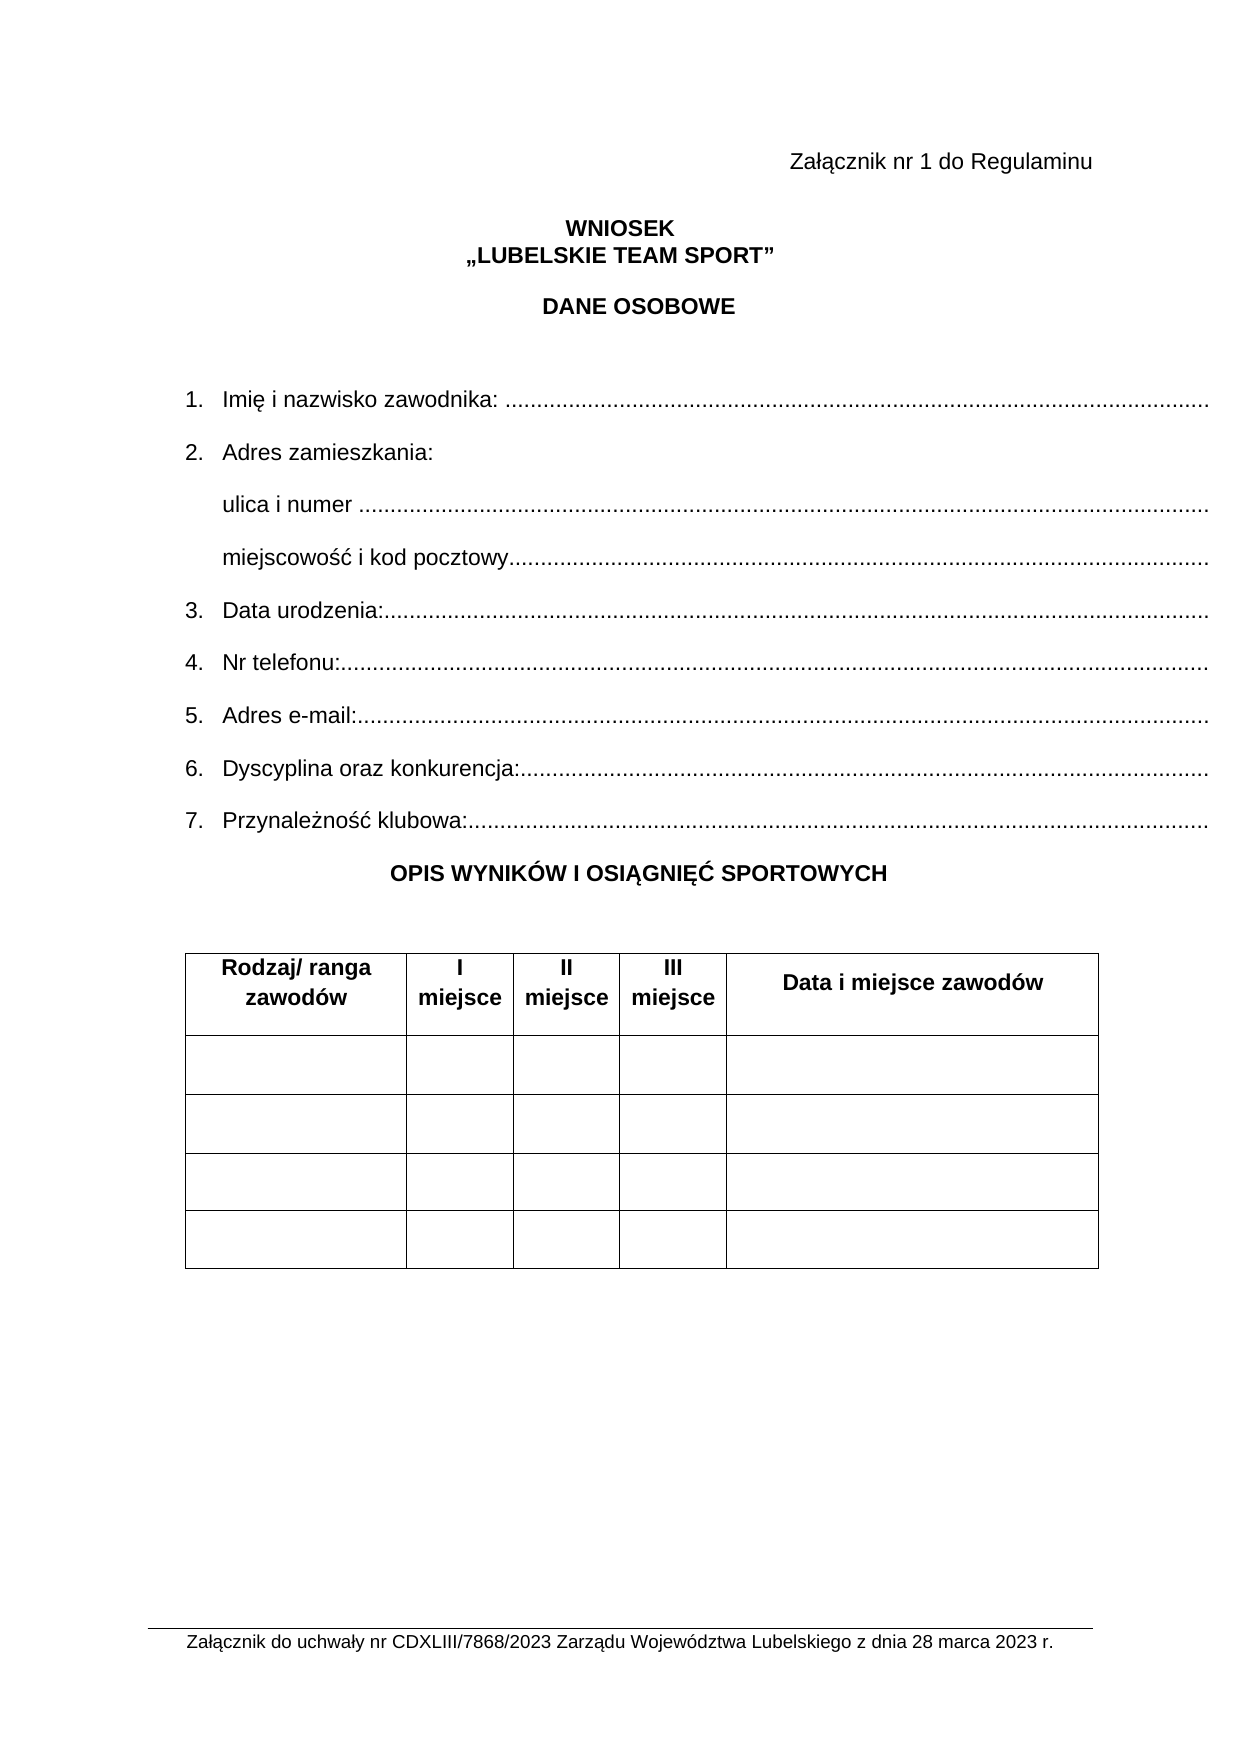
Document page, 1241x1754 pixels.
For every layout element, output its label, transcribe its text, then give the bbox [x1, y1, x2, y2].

table_cell [620, 1095, 726, 1153]
table_cell [407, 1036, 513, 1093]
table_cell [514, 1095, 619, 1153]
list Adres zamieszkania: [185, 438, 1093, 465]
table_cell [407, 1211, 513, 1267]
subtitle DANE OSOBOWE [185, 293, 1093, 319]
subtitle WNIOSEK [148, 215, 1093, 242]
table_cell [514, 1036, 619, 1093]
list Data urodzenia: [185, 597, 1093, 623]
table_cell [727, 1095, 1098, 1153]
table_cell [407, 1095, 513, 1153]
text Załącznik nr 1 do Regulaminu [541, 148, 1093, 174]
list Adres e-mail: [185, 702, 1093, 728]
text miejscowość i kod pocztowy [222, 544, 1093, 570]
table_header Data i miejsce zawodów [727, 954, 1098, 1035]
table_cell [620, 1211, 726, 1267]
table_cell [620, 1036, 726, 1093]
table_header I miejsce [407, 954, 513, 1035]
table_cell [514, 1211, 619, 1267]
table_cell [620, 1154, 726, 1209]
list Nr telefonu: [185, 649, 1093, 676]
table_cell [727, 1211, 1098, 1267]
list Dyscyplina oraz konkurencja: [185, 755, 1093, 781]
table_cell [727, 1036, 1098, 1093]
table_cell [514, 1154, 619, 1209]
list Imię i nazwisko zawodnika: [185, 386, 1093, 412]
table_cell [186, 1154, 406, 1209]
table_cell [407, 1154, 513, 1209]
list Przynależność klubowa: [185, 807, 1093, 834]
table_cell [186, 1036, 406, 1093]
subtitle OPIS WYNIKÓW I OSIĄGNIĘĆ SPORTOWYCH [185, 860, 1093, 886]
text ulica i numer [222, 491, 1093, 517]
table_header III miejsce [620, 954, 726, 1035]
subtitle „LUBELSKIE TEAM SPORT” [148, 242, 1093, 268]
table_header II miejsce [514, 954, 619, 1035]
table_cell [727, 1154, 1098, 1209]
table_header Rodzaj/ ranga zawodów [186, 954, 406, 1035]
table_cell [186, 1211, 406, 1267]
table_cell [186, 1095, 406, 1153]
